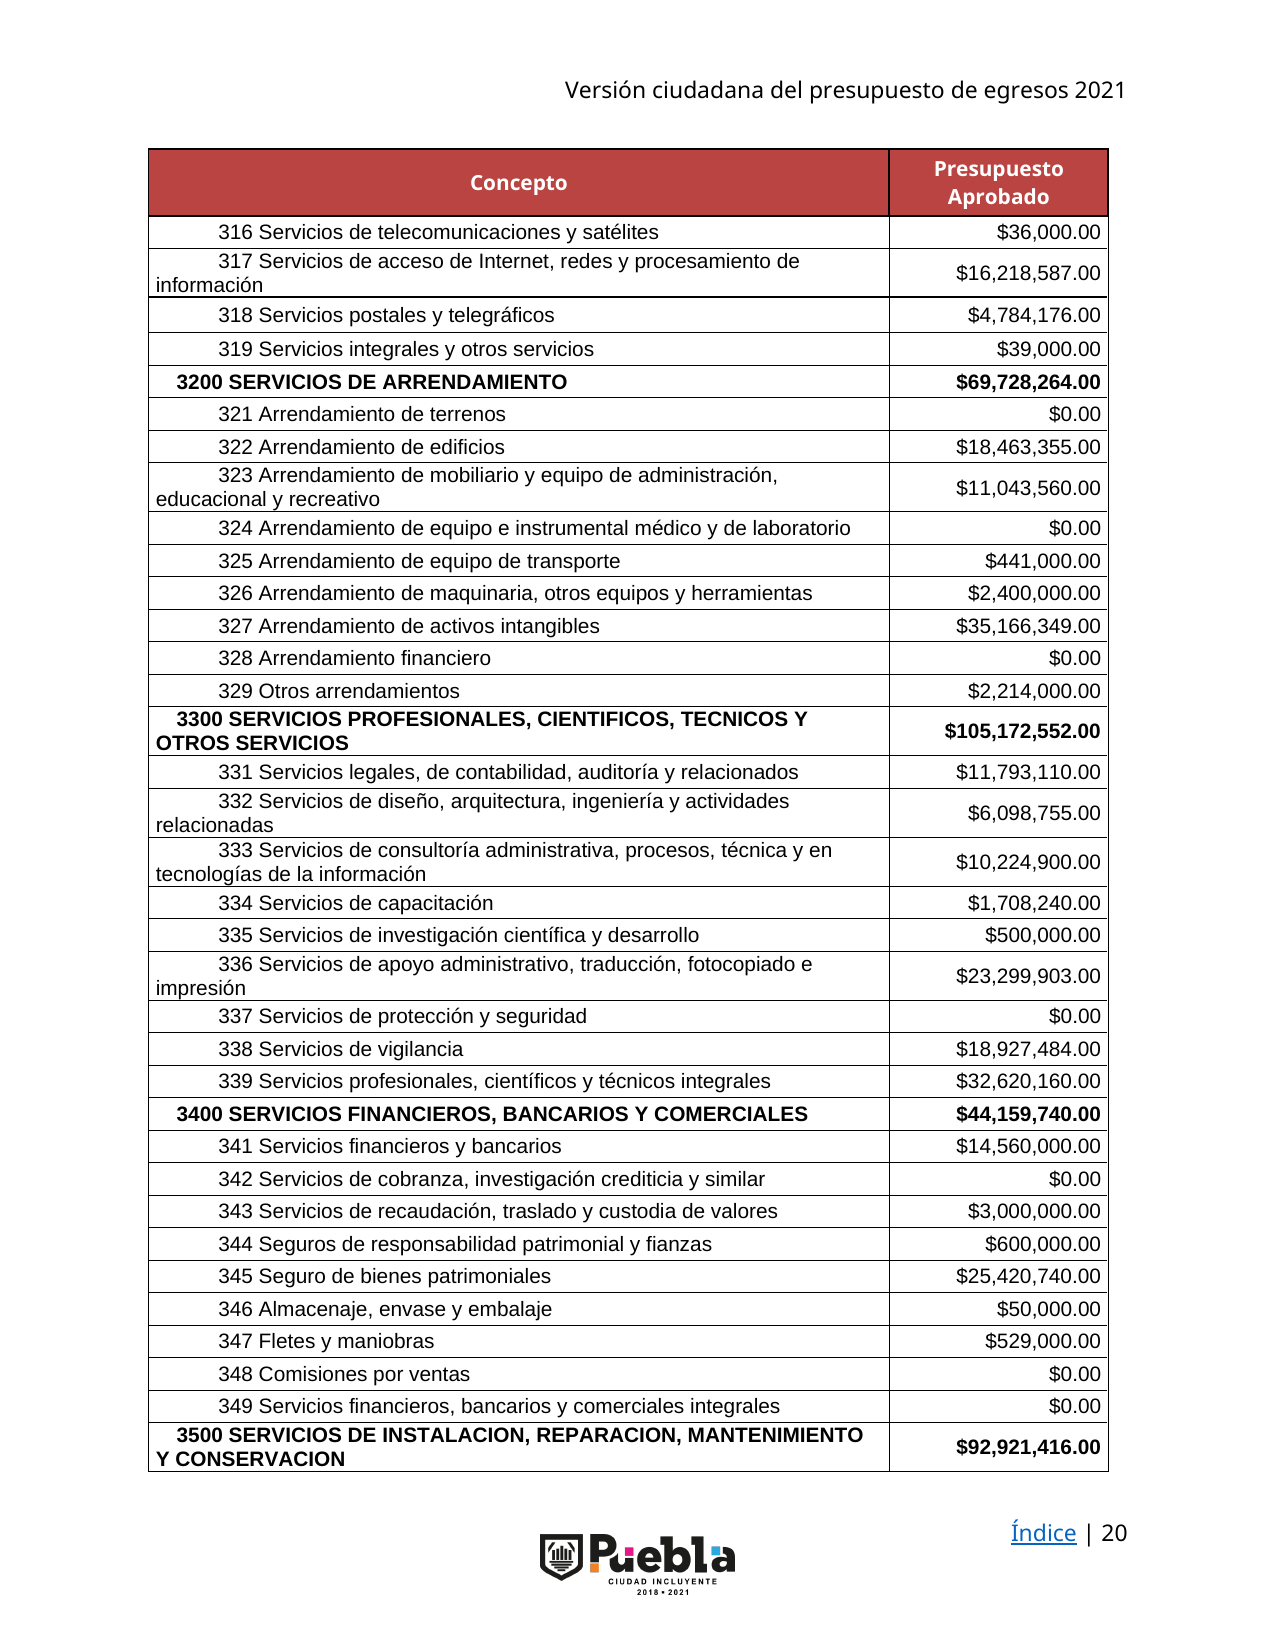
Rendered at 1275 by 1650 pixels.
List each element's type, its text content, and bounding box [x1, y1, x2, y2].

table_cell 317 Servicios de acceso de Internet, redes y procesamiento de información [149, 249, 889, 296]
table_cell $0.00 [890, 1390, 1108, 1422]
picture [540, 1534, 736, 1595]
table_cell $0.00 [890, 1162, 1108, 1194]
table_cell $1,708,240.00 [890, 886, 1108, 918]
table_cell 3300 SERVICIOS PROFESIONALES, CIENTIFICOS, TECNICOS Y OTROS SERVICIOS [149, 707, 889, 755]
table_cell 336 Servicios de apoyo administrativo, traducción, fotocopiado e impresión [149, 952, 889, 999]
table_cell 327 Arrendamiento de activos intangibles [149, 610, 889, 641]
table_cell $16,218,587.00 [890, 248, 1108, 296]
table_cell $441,000.00 [890, 544, 1108, 576]
table_cell $6,098,755.00 [890, 788, 1108, 837]
table_cell $600,000.00 [890, 1227, 1108, 1259]
table_cell $18,927,484.00 [890, 1032, 1108, 1064]
table_cell $2,214,000.00 [890, 674, 1108, 706]
table_cell $0.00 [890, 1357, 1108, 1389]
table_cell 322 Arrendamiento de edificios [149, 431, 889, 462]
table_cell 333 Servicios de consultoría administrativa, procesos, técnica y en tecnologías de la información [149, 838, 889, 886]
table_cell $92,921,416.00 [890, 1422, 1108, 1471]
table_cell 337 Servicios de protección y seguridad [149, 1001, 889, 1032]
table_cell 316 Servicios de telecomunicaciones y satélites [149, 217, 889, 247]
table_cell 329 Otros arrendamientos [149, 675, 889, 706]
table_cell $32,620,160.00 [890, 1065, 1108, 1097]
table_cell 347 Fletes y maniobras [149, 1326, 889, 1357]
table_cell 319 Servicios integrales y otros servicios [149, 333, 889, 365]
table_cell $4,784,176.00 [890, 296, 1108, 332]
table_cell 348 Comisiones por ventas [149, 1358, 889, 1389]
table_cell $11,793,110.00 [890, 755, 1108, 788]
table_cell 338 Servicios de vigilancia [149, 1033, 889, 1064]
table_cell $500,000.00 [890, 918, 1108, 951]
table_cell 328 Arrendamiento financiero [149, 642, 889, 674]
table_cell $0.00 [890, 511, 1108, 544]
table_cell $14,560,000.00 [890, 1130, 1108, 1162]
table_cell $23,299,903.00 [890, 951, 1108, 999]
table_cell 332 Servicios de diseño, arquitectura, ingeniería y actividades relacionadas [149, 789, 889, 837]
table_cell $18,463,355.00 [890, 430, 1108, 462]
table_cell $3,000,000.00 [890, 1195, 1108, 1227]
table_cell $105,172,552.00 [890, 706, 1108, 755]
table_cell 3400 SERVICIOS FINANCIEROS, BANCARIOS Y COMERCIALES [149, 1098, 889, 1129]
table_cell $2,400,000.00 [890, 576, 1108, 609]
table_cell $529,000.00 [890, 1325, 1108, 1357]
table_cell $69,728,264.00 [890, 365, 1108, 397]
table_cell $0.00 [890, 1000, 1108, 1032]
table_cell 3200 SERVICIOS DE ARRENDAMIENTO [149, 366, 889, 397]
table_cell 323 Arrendamiento de mobiliario y equipo de administración, educacional y recreativo [149, 463, 889, 511]
table_cell $50,000.00 [890, 1292, 1108, 1324]
table_cell $0.00 [890, 397, 1108, 430]
table_cell 326 Arrendamiento de maquinaria, otros equipos y herramientas [149, 577, 889, 609]
table_cell 325 Arrendamiento de equipo de transporte [149, 545, 889, 576]
table_cell 3500 SERVICIOS DE INSTALACION, REPARACION, MANTENIMIENTO Y CONSERVACION [149, 1423, 889, 1471]
table_cell 342 Servicios de cobranza, investigación crediticia y similar [149, 1163, 889, 1194]
table_cell 331 Servicios legales, de contabilidad, auditoría y relacionados [149, 756, 889, 788]
table_cell $0.00 [890, 641, 1108, 674]
table_cell $44,159,740.00 [890, 1097, 1108, 1129]
table_header Concepto [149, 150, 888, 215]
table_cell 345 Seguro de bienes patrimoniales [149, 1261, 889, 1292]
table_cell 321 Arrendamiento de terrenos [149, 398, 889, 430]
table_cell 324 Arrendamiento de equipo e instrumental médico y de laboratorio [149, 512, 889, 544]
table_cell 335 Servicios de investigación científica y desarrollo [149, 919, 889, 951]
table_cell 344 Seguros de responsabilidad patrimonial y fianzas [149, 1228, 889, 1259]
table_cell 341 Servicios financieros y bancarios [149, 1131, 889, 1162]
table_cell 346 Almacenaje, envase y embalaje [149, 1293, 889, 1324]
table_cell 343 Servicios de recaudación, traslado y custodia de valores [149, 1196, 889, 1227]
table_cell 339 Servicios profesionales, científicos y técnicos integrales [149, 1066, 889, 1097]
table_cell $11,043,560.00 [890, 462, 1108, 511]
table_cell $36,000.00 [890, 217, 1108, 247]
table_cell $35,166,349.00 [890, 609, 1108, 641]
table_header Presupuesto Aprobado [890, 150, 1107, 215]
table_cell $25,420,740.00 [890, 1260, 1108, 1292]
table_cell 349 Servicios financieros, bancarios y comerciales integrales [149, 1391, 889, 1422]
table_cell $39,000.00 [890, 332, 1108, 365]
table_cell 318 Servicios postales y telegráficos [149, 298, 889, 332]
table_cell $10,224,900.00 [890, 837, 1108, 886]
table_cell 334 Servicios de capacitación [149, 887, 889, 918]
